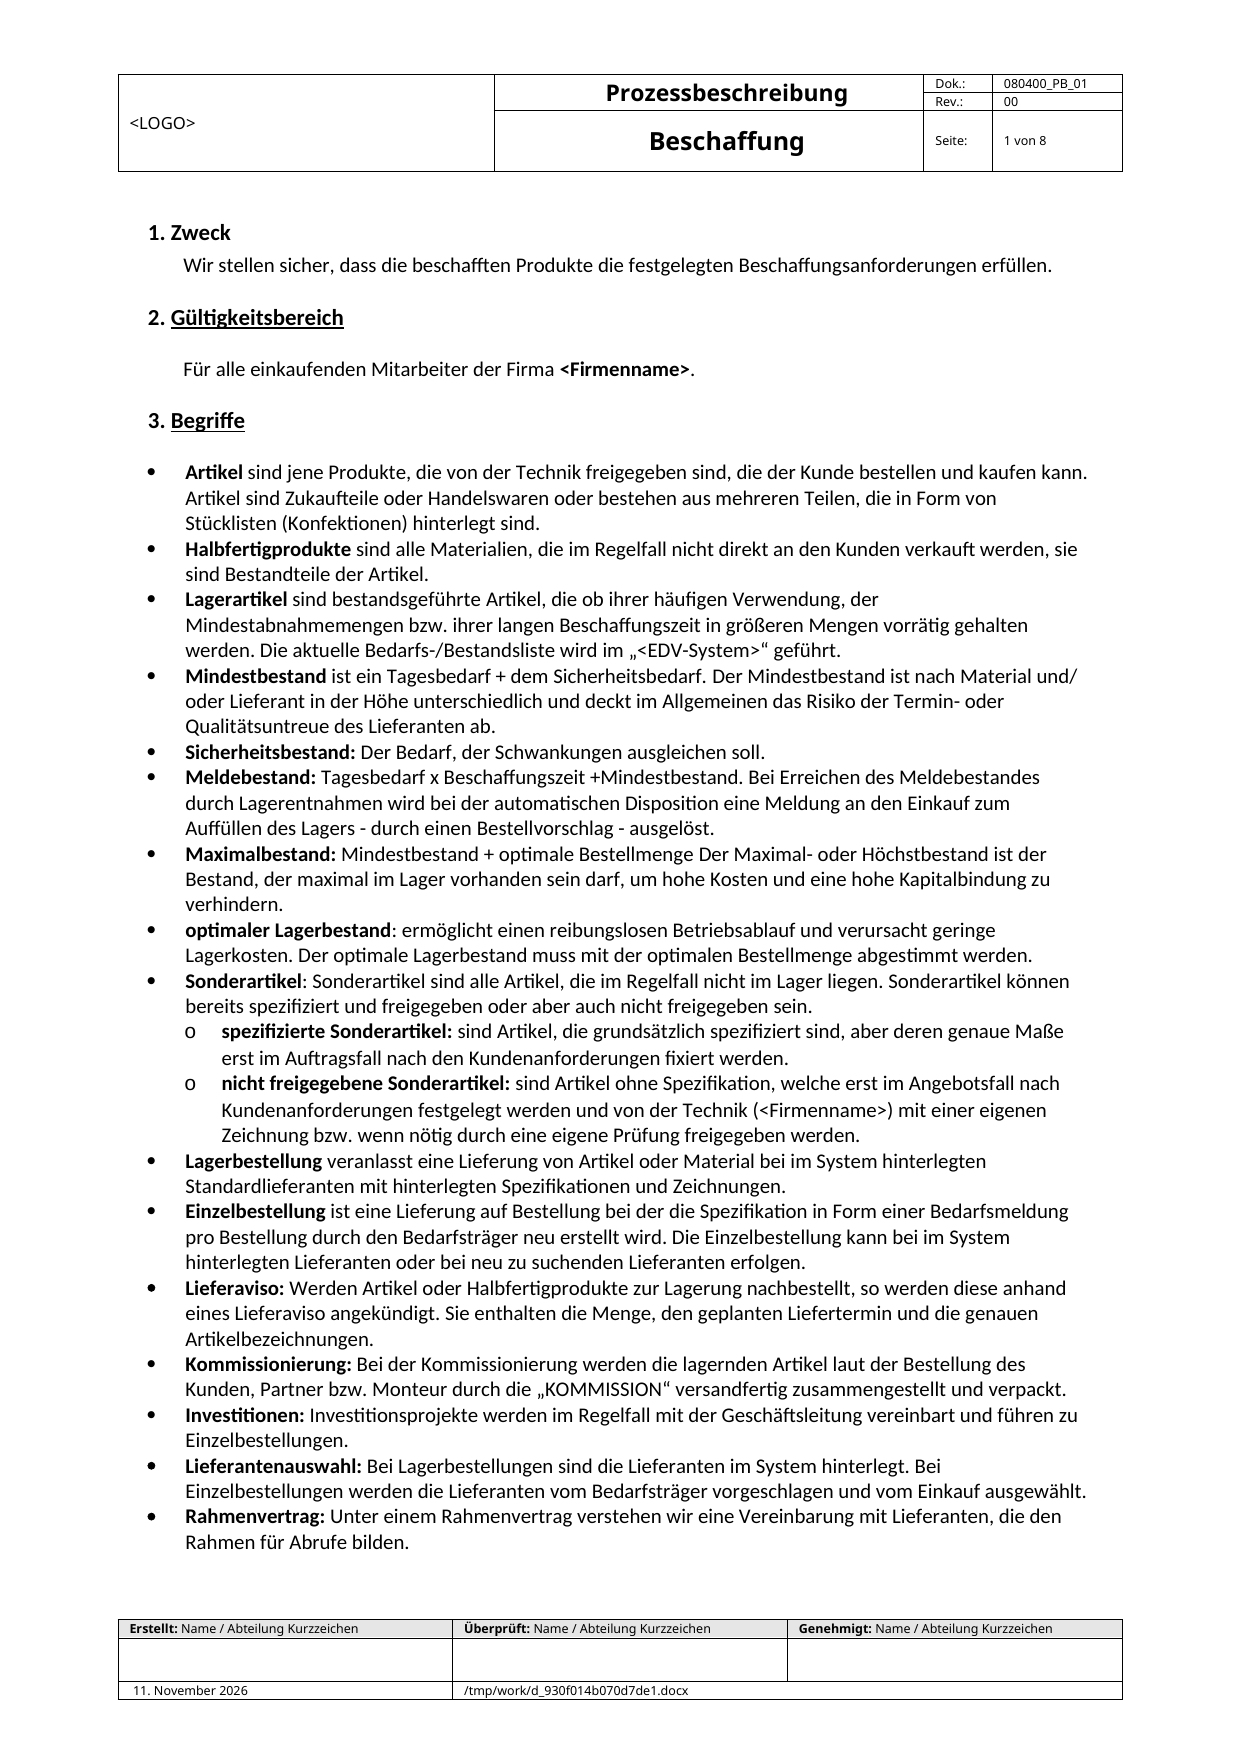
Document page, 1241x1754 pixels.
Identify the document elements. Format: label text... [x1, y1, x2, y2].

subtitle Begriffe [148, 407, 1093, 434]
list Investitionen: Investitionsprojekte werden im Regelfall mit der Geschäftsleitung vereinbart und führen zu Einzelbestellungen. [148, 1402, 1093, 1453]
list Lagerbestellung veranlasst eine Lieferung von Artikel oder Material bei im System hinterlegten Standardlieferanten mit hinterlegten Spezifikationen und Zeichnungen. [148, 1148, 1093, 1199]
subtitle Gültigkeitsbereich [148, 303, 1093, 331]
subtitle Zweck [148, 218, 1093, 246]
list Lagerartikel sind bestandsgeführte Artikel, die ob ihrer häufigen Verwendung, der Mindestabnahmemengen bzw. ihrer langen Beschaffungszeit in größeren Mengen vorrätig gehalten werden. Die aktuelle Bedarfs-/Bestandsliste wird im „<EDV-System>“ geführt. [148, 587, 1093, 663]
text Für alle einkaufenden Mitarbeiter der Firma <Firmenname>. [183, 356, 1093, 382]
list Kommissionierung: Bei der Kommissionierung werden die lagernden Artikel laut der Bestellung des Kunden, Partner bzw. Monteur durch die „KOMMISSION“ versandfertig zusammengestellt und verpackt. [148, 1351, 1093, 1402]
list Rahmenvertrag: Unter einem Rahmenvertrag verstehen wir eine Vereinbarung mit Lieferanten, die den Rahmen für Abrufe bilden. [148, 1504, 1093, 1554]
list nicht freigegebene Sonderartikel: sind Artikel ohne Spezifikation, welche erst im Angebotsfall nach Kundenanforderungen festgelegt werden und von der Technik (<Firmenname>) mit einer eigenen Zeichnung bzw. wenn nötig durch eine eigene Prüfung freigegeben werden. [184, 1071, 1093, 1148]
list optimaler Lagerbestand: ermöglicht einen reibungslosen Betriebsablauf und verursacht geringe Lagerkosten. Der optimale Lagerbestand muss mit der optimalen Bestellmenge abgestimmt werden. [148, 917, 1093, 968]
list spezifizierte Sonderartikel: sind Artikel, die grundsätzlich spezifiziert sind, aber deren genaue Maße erst im Auftragsfall nach den Kundenanforderungen fixiert werden. [184, 1019, 1093, 1071]
list Lieferaviso: Werden Artikel oder Halbfertigprodukte zur Lagerung nachbestellt, so werden diese anhand eines Lieferaviso angekündigt. Sie enthalten die Menge, den geplanten Liefertermin und die genauen Artikelbezeichnungen. [148, 1275, 1093, 1351]
list Sicherheitsbestand: Der Bedarf, der Schwankungen ausgleichen soll. [148, 739, 1093, 764]
list Meldebestand: Tagesbedarf x Beschaffungszeit +Mindestbestand. Bei Erreichen des Meldebestandes durch Lagerentnahmen wird bei der automatischen Disposition eine Meldung an den Einkauf zum Auffüllen des Lagers - durch einen Bestellvorschlag - ausgelöst. [148, 764, 1093, 841]
list Lieferantenauswahl: Bei Lagerbestellungen sind die Lieferanten im System hinterlegt. Bei Einzelbestellungen werden die Lieferanten vom Bedarfsträger vorgeschlagen und vom Einkauf ausgewählt. [148, 1453, 1093, 1504]
list Mindestbestand ist ein Tagesbedarf + dem Sicherheitsbedarf. Der Mindestbestand ist nach Material und/ oder Lieferant in der Höhe unterschiedlich und deckt im Allgemeinen das Risiko der Termin- oder Qualitätsuntreue des Lieferanten ab. [148, 663, 1093, 739]
list Maximalbestand: Mindestbestand + optimale Bestellmenge Der Maximal- oder Höchstbestand ist der Bestand, der maximal im Lager vorhanden sein darf, um hohe Kosten und eine hohe Kapitalbindung zu verhindern. [148, 841, 1093, 917]
list Artikel sind jene Produkte, die von der Technik freigegeben sind, die der Kunde bestellen und kaufen kann. Artikel sind Zukaufteile oder Handelswaren oder bestehen aus mehreren Teilen, die in Form von Stücklisten (Konfektionen) hinterlegt sind. [148, 459, 1093, 536]
text Wir stellen sicher, dass die beschafften Produkte die festgelegten Beschaffungsanforderungen erfüllen. [183, 253, 1093, 278]
list Sonderartikel: Sonderartikel sind alle Artikel, die im Regelfall nicht im Lager liegen. Sonderartikel können bereits spezifiziert und freigegeben oder aber auch nicht freigegeben sein. [148, 968, 1093, 1019]
list Halbfertigprodukte sind alle Materialien, die im Regelfall nicht direkt an den Kunden verkauft werden, sie sind Bestandteile der Artikel. [148, 536, 1093, 587]
list Einzelbestellung ist eine Lieferung auf Bestellung bei der die Spezifikation in Form einer Bedarfsmeldung pro Bestellung durch den Bedarfsträger neu erstellt wird. Die Einzelbestellung kann bei im System hinterlegten Lieferanten oder bei neu zu suchenden Lieferanten erfolgen. [148, 1199, 1093, 1275]
